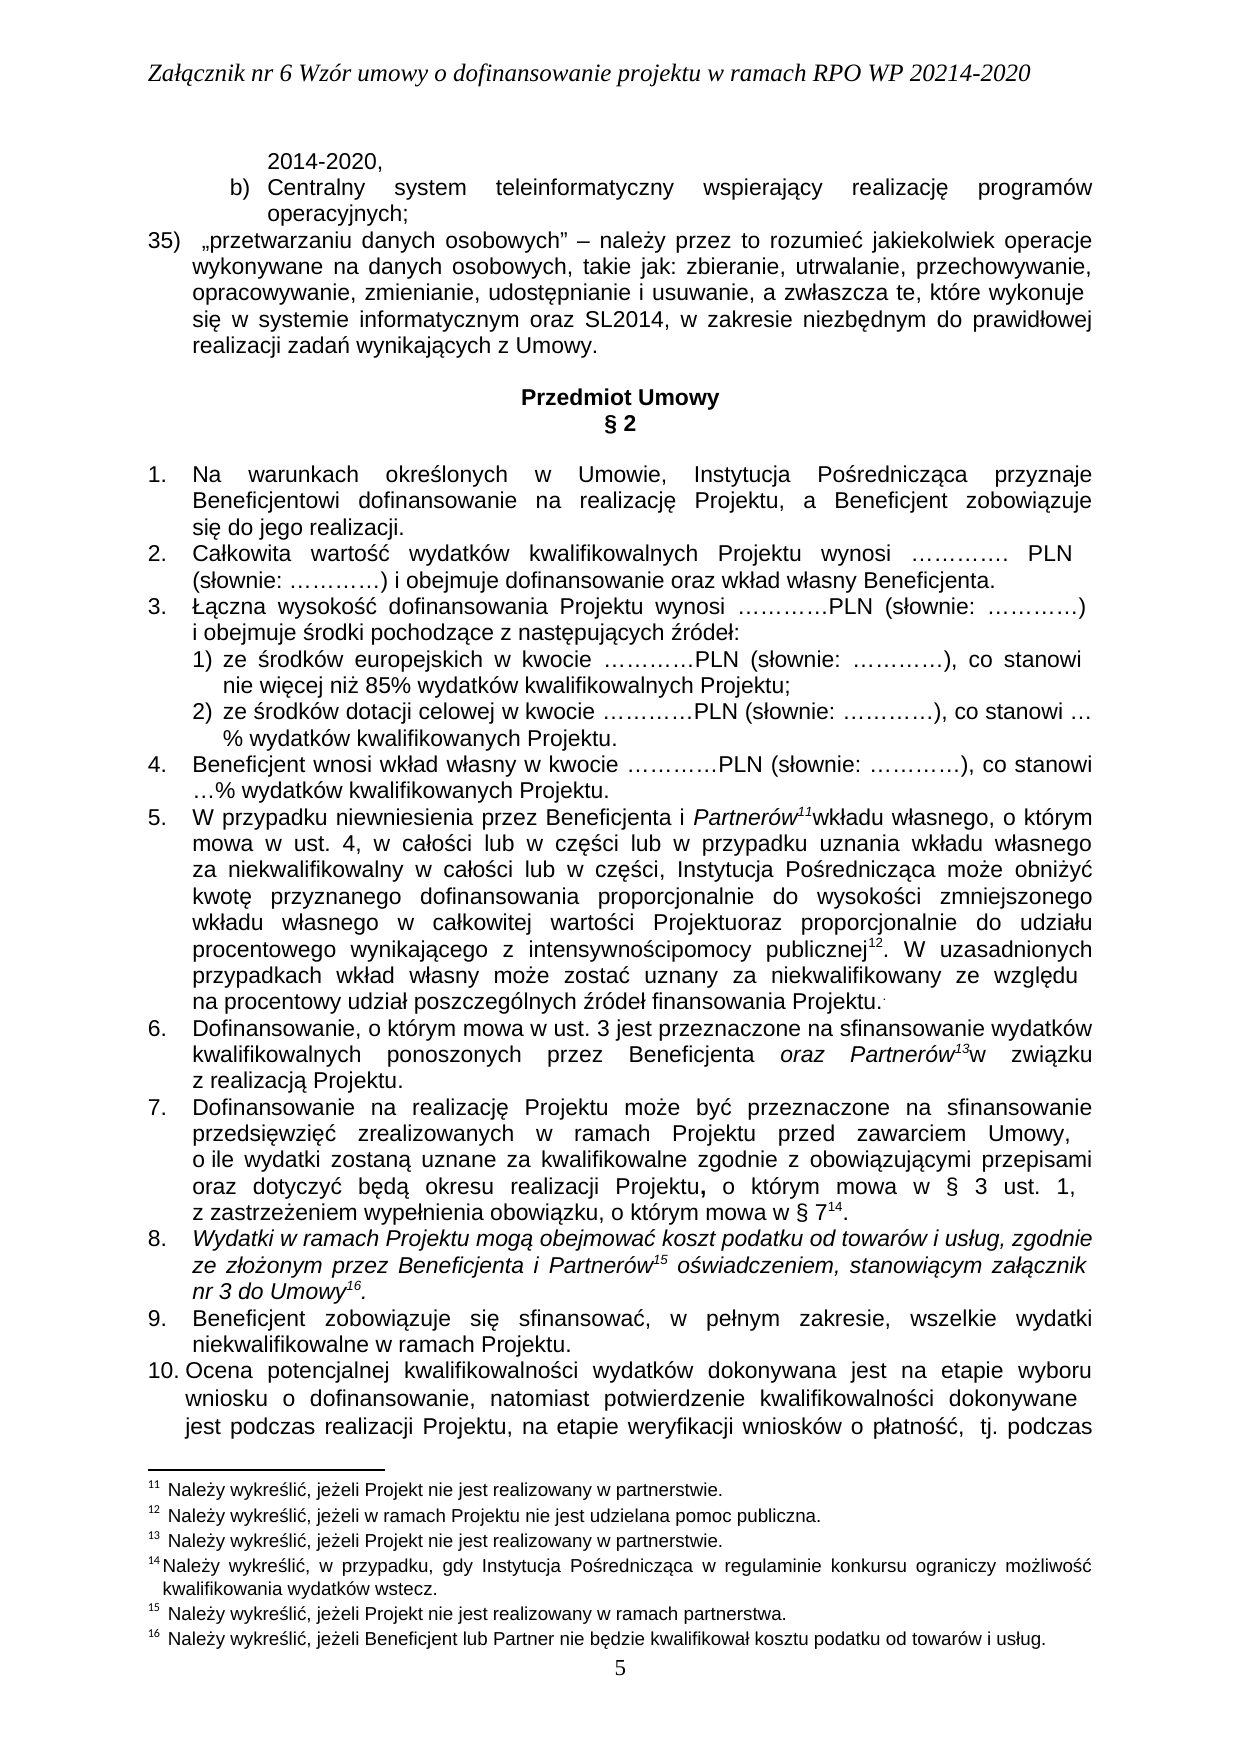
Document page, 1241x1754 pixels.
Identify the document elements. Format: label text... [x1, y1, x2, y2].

list Centralny system teleinformatyczny wspierający realizację programów operacyjnych; [229, 174, 1093, 227]
list Łączna wysokość dofinansowania Projektu wynosi …………PLN (słownie: …………) i obejmuje środki pochodzące z następujących źródeł: [148, 593, 1093, 646]
list Na warunkach określonych w Umowie, Instytucja Pośrednicząca przyznaje Beneficjentowi dofinansowanie na realizację Projektu, a Beneficjent zobowiązuje się do jego realizacji. [148, 461, 1093, 540]
text § 2 [148, 410, 1093, 436]
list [148, 1357, 1093, 1439]
list Wydatki w ramach Projektu mogą obejmować koszt podatku od towarów i usług, zgodnie ze złożonym przez Beneficjenta i Partnerów oświadczeniem, stanowiącym załącznik nr 3 do Umowy. [148, 1225, 1093, 1304]
list Całkowita wartość wydatków kwalifikowalnych Projektu wynosi …………. PLN (słownie: …………) i obejmuje dofinansowanie oraz wkład własny Beneficjenta. [148, 540, 1093, 593]
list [229, 148, 1093, 174]
list Beneficjent zobowiązuje się sfinansować, w pełnym zakresie, wszelkie wydatki niekwalifikowalne w ramach Projektu. [148, 1304, 1093, 1357]
list Dofinansowanie na realizację Projektu może być przeznaczone na sfinansowanie przedsięwzięć zrealizowanych w ramach Projektu przed zawarciem Umowy, o ile wydatki zostaną uznane za kwalifikowalne zgodnie z obowiązującymi przepisami oraz dotyczyć będą okresu realizacji Projektu, o którym mowa w § 3 ust. 1, z zastrzeżeniem wypełnienia obowiązku, o którym mowa w § 7. [148, 1094, 1093, 1225]
list ze środków dotacji celowej w kwocie …………PLN (słownie: …………), co stanowi …% wydatków kwalifikowanych Projektu. [192, 698, 1093, 751]
list „przetwarzaniu danych osobowych” – należy przez to rozumieć jakiekolwiek operacje wykonywane na danych osobowych, takie jak: zbieranie, utrwalanie, przechowywanie, opracowywanie, zmienianie, udostępnianie i usuwanie, a zwłaszcza te, które wykonuje się w systemie informatycznym oraz SL2014, w zakresie niezbędnym do prawidłowej realizacji zadań wynikających z Umowy. [148, 227, 1093, 358]
list Beneficjent wnosi wkład własny w kwocie …………PLN (słownie: …………), co stanowi …% wydatków kwalifikowanych Projektu. [148, 751, 1093, 804]
list Dofinansowanie, o którym mowa w ust. 3 jest przeznaczone na sfinansowanie wydatków kwalifikowalnych ponoszonych przez Beneficjenta oraz Partneróww związku z realizacją Projektu. [148, 1014, 1093, 1094]
text Przedmiot Umowy [148, 383, 1093, 410]
list ze środków europejskich w kwocie …………PLN (słownie: …………), co stanowi nie więcej niż 85% wydatków kwalifikowalnych Projektu; [192, 646, 1093, 698]
list W przypadku niewniesienia przez Beneficjenta i Partnerówwkładu własnego, o którym mowa w ust. 4, w całości lub w części lub w przypadku uznania wkładu własnego za niekwalifikowalny w całości lub w części, Instytucja Pośrednicząca może obniżyć kwotę przyznanego dofinansowania proporcjonalnie do wysokości zmniejszonego wkładu własnego w całkowitej wartości Projektuoraz proporcjonalnie do udziału procentowego wynikającego z intensywnościpomocy publicznej. W uzasadnionych przypadkach wkład własny może zostać uznany za niekwalifikowany ze względu na procentowy udział poszczególnych źródeł finansowania Projektu.. [148, 804, 1093, 1014]
